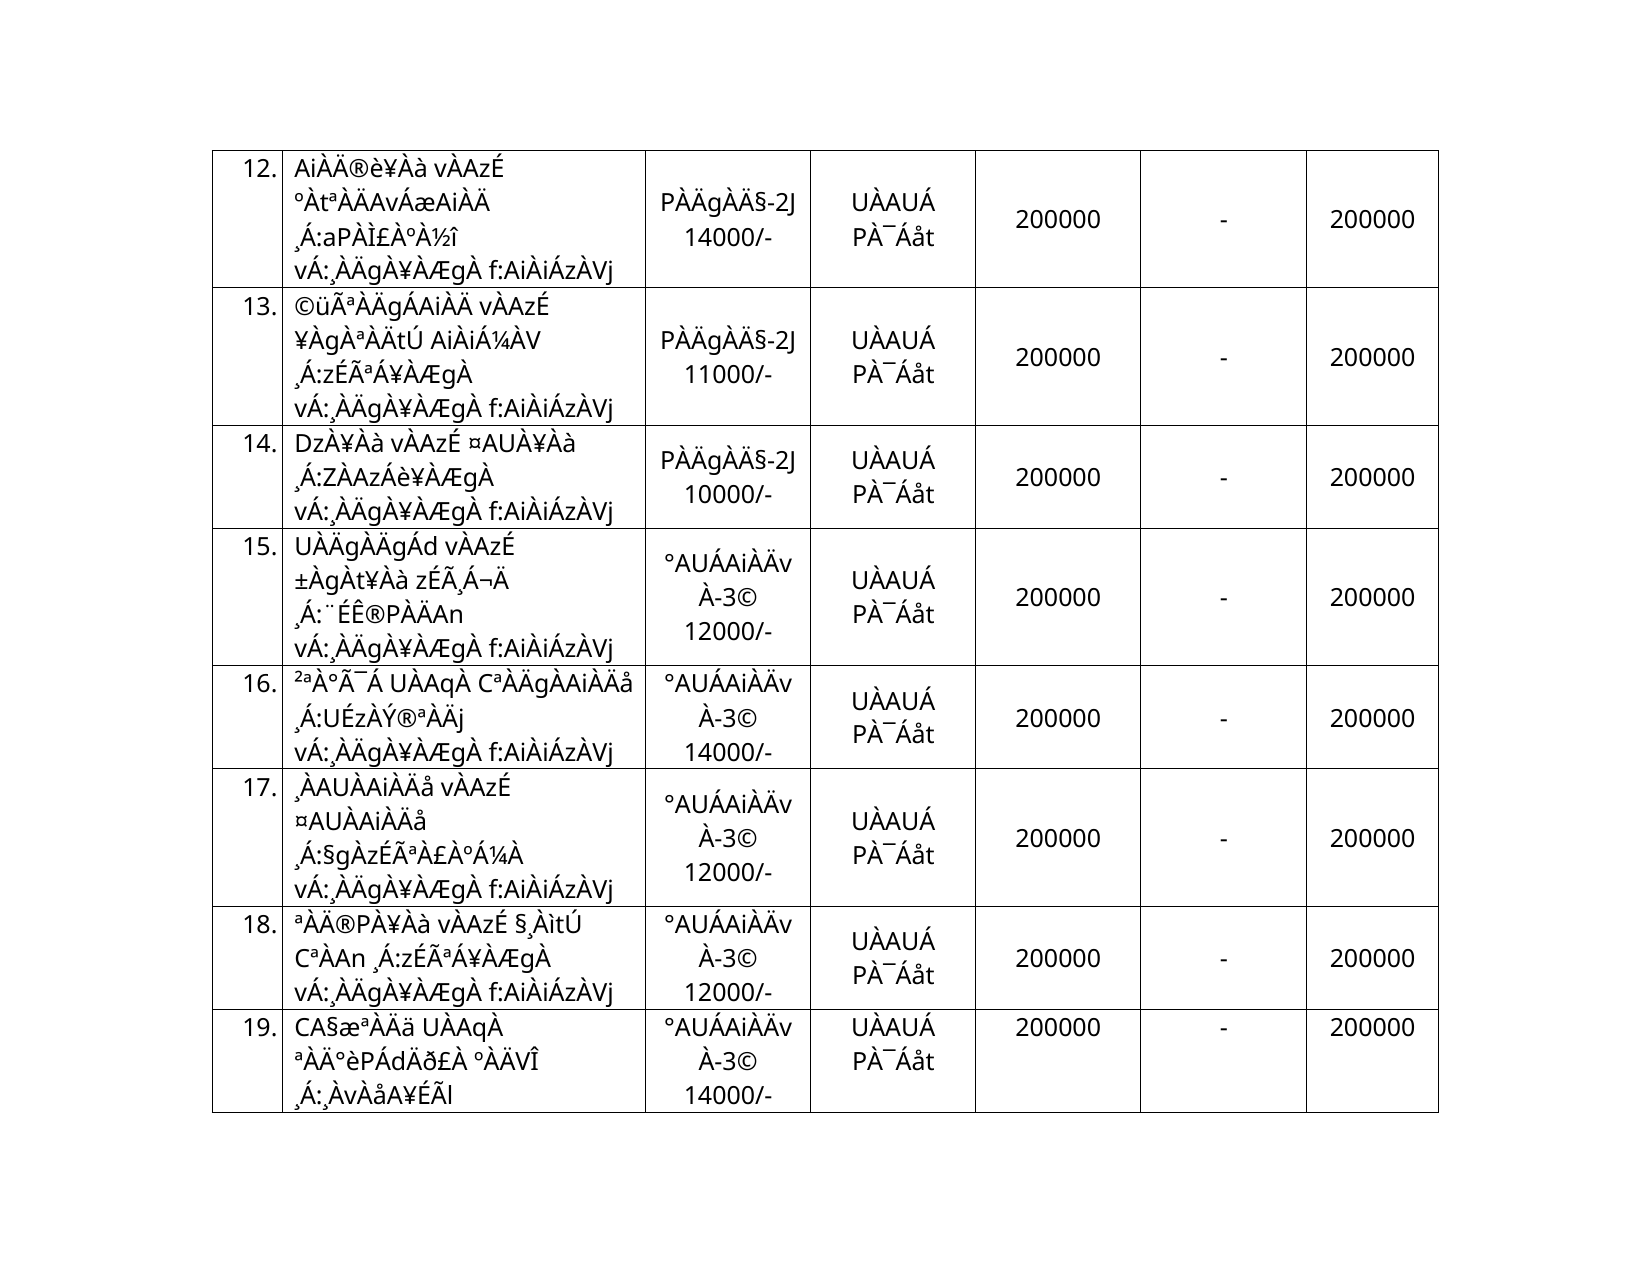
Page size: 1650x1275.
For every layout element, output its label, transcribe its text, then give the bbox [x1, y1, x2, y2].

table_cell 200000 [1307, 769, 1438, 906]
table_cell [213, 769, 282, 906]
table_cell UÀÄgÀÄgÁd vÀAzÉ ±ÀgÀt¥Àà zÉÃ¸Á¬Ä ¸Á:¨ÉÊ®PÀÄAn vÁ:¸ÀÄgÀ¥ÀÆgÀ f:AiÀiÁzÀVj [283, 529, 645, 665]
table_cell 200000 [1307, 1010, 1438, 1112]
table_cell UÀAUÁ PÀ¯Áåt [811, 907, 975, 1009]
table_cell 200000 [976, 769, 1140, 906]
table_cell - [1141, 769, 1306, 906]
table_cell [213, 907, 282, 1009]
table_cell UÀAUÁ PÀ¯Áåt [811, 529, 975, 665]
table_cell ¸ÀAUÀAiÀÄå vÀAzÉ ¤AUÀAiÀÄå ¸Á:§gÀzÉÃªÀ£ÀºÁ¼À vÁ:¸ÀÄgÀ¥ÀÆgÀ f:AiÀiÁzÀVj [283, 769, 645, 906]
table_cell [646, 1010, 810, 1112]
table_cell °AUÁAiÀÄvÀ-3© 12000/- [646, 769, 810, 906]
table_cell 200000 [1307, 288, 1438, 424]
table_cell [213, 529, 282, 665]
table_cell - [1141, 907, 1306, 1009]
table_cell [213, 288, 282, 424]
table_cell 200000 [1307, 426, 1438, 528]
table_cell AiÀÄ®è¥Àà vÀAzÉ ºÀtªÀÄAvÁæAiÀÄ ¸Á:aPÀÌ£ÀºÀ½î vÁ:¸ÀÄgÀ¥ÀÆgÀ f:AiÀiÁzÀVj [283, 151, 645, 287]
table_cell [283, 1010, 645, 1112]
table_cell - [1141, 1010, 1306, 1112]
table_cell 200000 [976, 1010, 1140, 1112]
table_cell 200000 [976, 288, 1140, 424]
table_cell 200000 [1307, 151, 1438, 287]
table_cell - [1141, 288, 1306, 424]
table_cell 200000 [976, 151, 1140, 287]
table_cell °AUÁAiÀÄvÀ-3© 12000/- [646, 907, 810, 1009]
table_cell PÀÄgÀÄ§-2J 10000/- [646, 426, 810, 528]
table_cell UÀAUÁ PÀ¯Áåt [811, 426, 975, 528]
table_cell PÀÄgÀÄ§-2J 14000/- [646, 151, 810, 287]
table_cell 200000 [976, 529, 1140, 665]
table_cell UÀAUÁ PÀ¯Áåt [811, 769, 975, 906]
table_cell 200000 [976, 907, 1140, 1009]
table_cell UÀAUÁ PÀ¯Áåt [811, 151, 975, 287]
table_cell ²ªÀ°Ã¯Á UÀAqÀ CªÀÄgÀAiÀÄå ¸Á:UÉzÀÝ®ªÀÄj vÁ:¸ÀÄgÀ¥ÀÆgÀ f:AiÀiÁzÀVj [283, 666, 645, 768]
table_cell °AUÁAiÀÄvÀ-3© 12000/- [646, 529, 810, 665]
table_cell - [1141, 529, 1306, 665]
table_cell 200000 [1307, 907, 1438, 1009]
table_cell 200000 [1307, 666, 1438, 768]
table_cell PÀÄgÀÄ§-2J 11000/- [646, 288, 810, 424]
table_cell [213, 426, 282, 528]
table_cell ©üÃªÀÄgÁAiÀÄ vÀAzÉ ¥ÀgÀªÀÄtÚ AiÀiÁ¼ÀV ¸Á:zÉÃªÁ¥ÀÆgÀ vÁ:¸ÀÄgÀ¥ÀÆgÀ f:AiÀiÁzÀVj [283, 288, 645, 424]
table_cell [213, 1010, 282, 1112]
table_cell [213, 666, 282, 768]
table_cell UÀAUÁ PÀ¯Áåt [811, 1010, 975, 1112]
table_cell DzÀ¥Àà vÀAzÉ ¤AUÀ¥Àà ¸Á:ZÀAzÁè¥ÀÆgÀ vÁ:¸ÀÄgÀ¥ÀÆgÀ f:AiÀiÁzÀVj [283, 426, 645, 528]
table_cell UÀAUÁ PÀ¯Áåt [811, 666, 975, 768]
table_cell 200000 [976, 426, 1140, 528]
table_cell - [1141, 666, 1306, 768]
table_cell 200000 [976, 666, 1140, 768]
table_cell - [1141, 151, 1306, 287]
table_cell [213, 151, 282, 287]
table_cell 200000 [1307, 529, 1438, 665]
table_cell - [1141, 426, 1306, 528]
table_cell ªÀÄ®PÀ¥Àà vÀAzÉ §¸ÀìtÚ CªÀAn ¸Á:zÉÃªÁ¥ÀÆgÀ vÁ:¸ÀÄgÀ¥ÀÆgÀ f:AiÀiÁzÀVj [283, 907, 645, 1009]
table_cell UÀAUÁ PÀ¯Áåt [811, 288, 975, 424]
table_cell °AUÁAiÀÄvÀ-3© 14000/- [646, 666, 810, 768]
